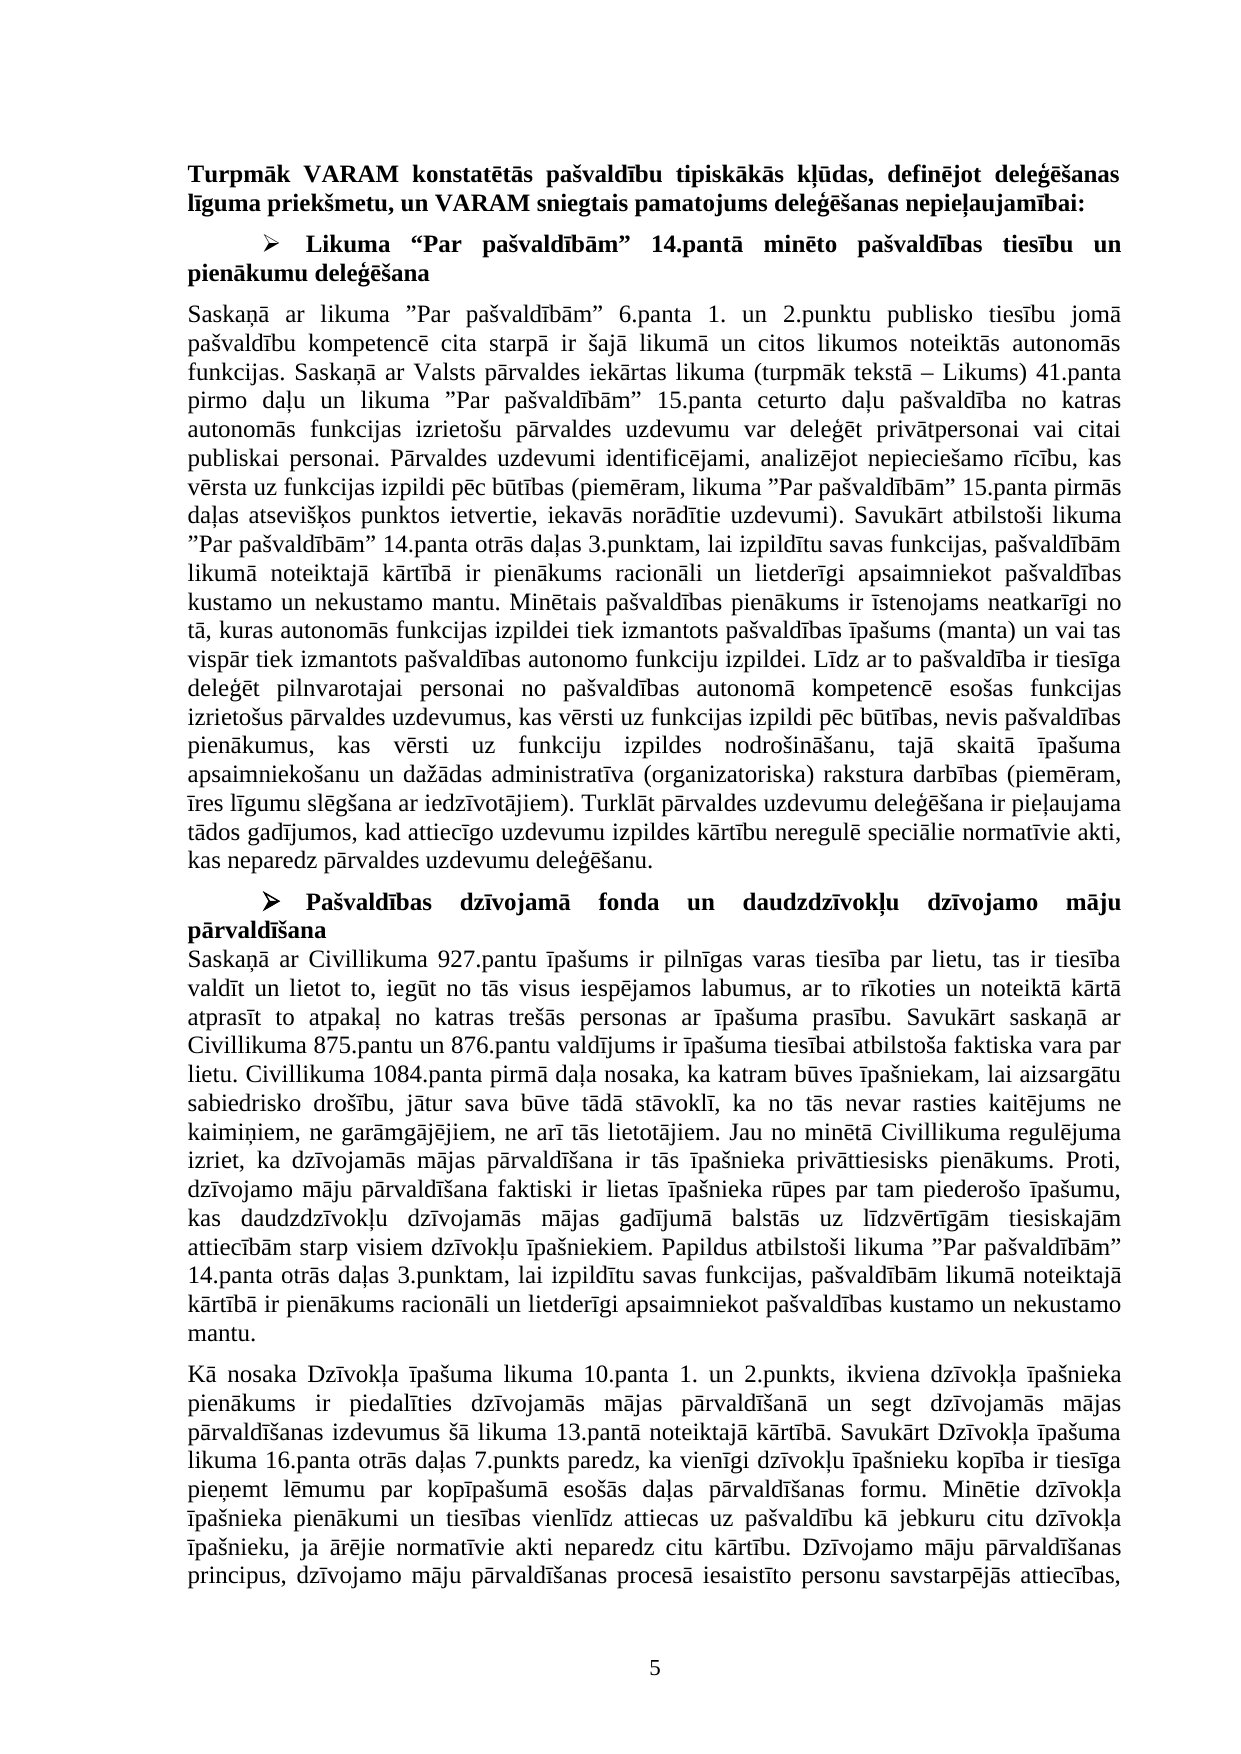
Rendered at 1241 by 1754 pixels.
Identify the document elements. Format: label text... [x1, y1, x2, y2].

list Likuma “Par pašvaldībām” 14.pantā minēto pašvaldības tiesību un pienākumu deleģēšana [187, 229, 1122, 287]
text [187, 1359, 1122, 1589]
text Saskaņā ar Civillikuma 927.pantu īpašums ir pilnīgas varas tiesība par lietu, tas ir tiesība valdīt un lietot to, iegūt no tās visus iespējamos labumus, ar to rīkoties un noteiktā kārtā atprasīt to atpakaļ no katras trešās personas ar īpašuma prasību. Savukārt saskaņā ar Civillikuma 875.pantu un 876.pantu valdījums ir īpašuma tiesībai atbilstoša faktiska vara par lietu. Civillikuma 1084.panta pirmā daļa nosaka, ka katram būves īpašniekam, lai aizsargātu sabiedrisko drošību, jātur sava būve tādā stāvoklī, ka no tās nevar rasties kaitējums ne kaimiņiem, ne garāmgājējiem, ne arī tās lietotājiem. Jau no minētā Civillikuma regulējuma izriet, ka dzīvojamās mājas pārvaldīšana ir tās īpašnieka privāttiesisks pienākums. Proti, dzīvojamo māju pārvaldīšana faktiski ir lietas īpašnieka rūpes par tam piederošo īpašumu, kas daudzdzīvokļu dzīvojamās mājas gadījumā balstās uz līdzvērtīgām tiesiskajām attiecībām starp visiem dzīvokļu īpašniekiem. Papildus atbilstoši likuma ”Par pašvaldībām” 14.panta otrās daļas 3.punktam, lai izpildītu savas funkcijas, pašvaldībām likumā noteiktajā kārtībā ir pienākums racionāli un lietderīgi apsaimniekot pašvaldības kustamo un nekustamo mantu. [187, 944, 1122, 1347]
text Saskaņā ar likuma ”Par pašvaldībām” 6.panta 1. un 2.punktu publisko tiesību jomā pašvaldību kompetencē cita starpā ir šajā likumā un citos likumos noteiktās autonomās funkcijas. Saskaņā ar Valsts pārvaldes iekārtas likuma (turpmāk tekstā – Likums) 41.panta pirmo daļu un likuma ”Par pašvaldībām” 15.panta ceturto daļu pašvaldība no katras autonomās funkcijas izrietošu pārvaldes uzdevumu var deleģēt privātpersonai vai citai publiskai personai. Pārvaldes uzdevumi identificējami, analizējot nepieciešamo rīcību, kas vērsta uz funkcijas izpildi pēc būtības (piemēram, likuma ”Par pašvaldībām” 15.panta pirmās daļas atsevišķos punktos ietvertie, iekavās norādītie uzdevumi). Savukārt atbilstoši likuma ”Par pašvaldībām” 14.panta otrās daļas 3.punktam, lai izpildītu savas funkcijas, pašvaldībām likumā noteiktajā kārtībā ir pienākums racionāli un lietderīgi apsaimniekot pašvaldības kustamo un nekustamo mantu. Minētais pašvaldības pienākums ir īstenojams neatkarīgi no tā, kuras autonomās funkcijas izpildei tiek izmantots pašvaldības īpašums (manta) un vai tas vispār tiek izmantots pašvaldības autonomo funkciju izpildei. Līdz ar to pašvaldība ir tiesīga deleģēt pilnvarotajai personai no pašvaldības autonomā kompetencē esošas funkcijas izrietošus pārvaldes uzdevumus, kas vērsti uz funkcijas izpildi pēc būtības, nevis pašvaldības pienākumus, kas vērsti uz funkciju izpildes nodrošināšanu, tajā skaitā īpašuma apsaimniekošanu un dažādas administratīva (organizatoriska) rakstura darbības (piemēram, īres līgumu slēgšana ar iedzīvotājiem). Turklāt pārvaldes uzdevumu deleģēšana ir pieļaujama tādos gadījumos, kad attiecīgo uzdevumu izpildes kārtību neregulē speciālie normatīvie akti, kas neparedz pārvaldes uzdevumu deleģēšanu. [187, 299, 1122, 874]
text Turpmāk VARAM konstatētās pašvaldību tipiskākās kļūdas, definējot deleģēšanas līguma priekšmetu, un VARAM sniegtais pamatojums deleģēšanas nepieļaujamībai: [187, 159, 1121, 217]
list Pašvaldības dzīvojamā fonda un daudzdzīvokļu dzīvojamo māju pārvaldīšana [187, 887, 1122, 944]
